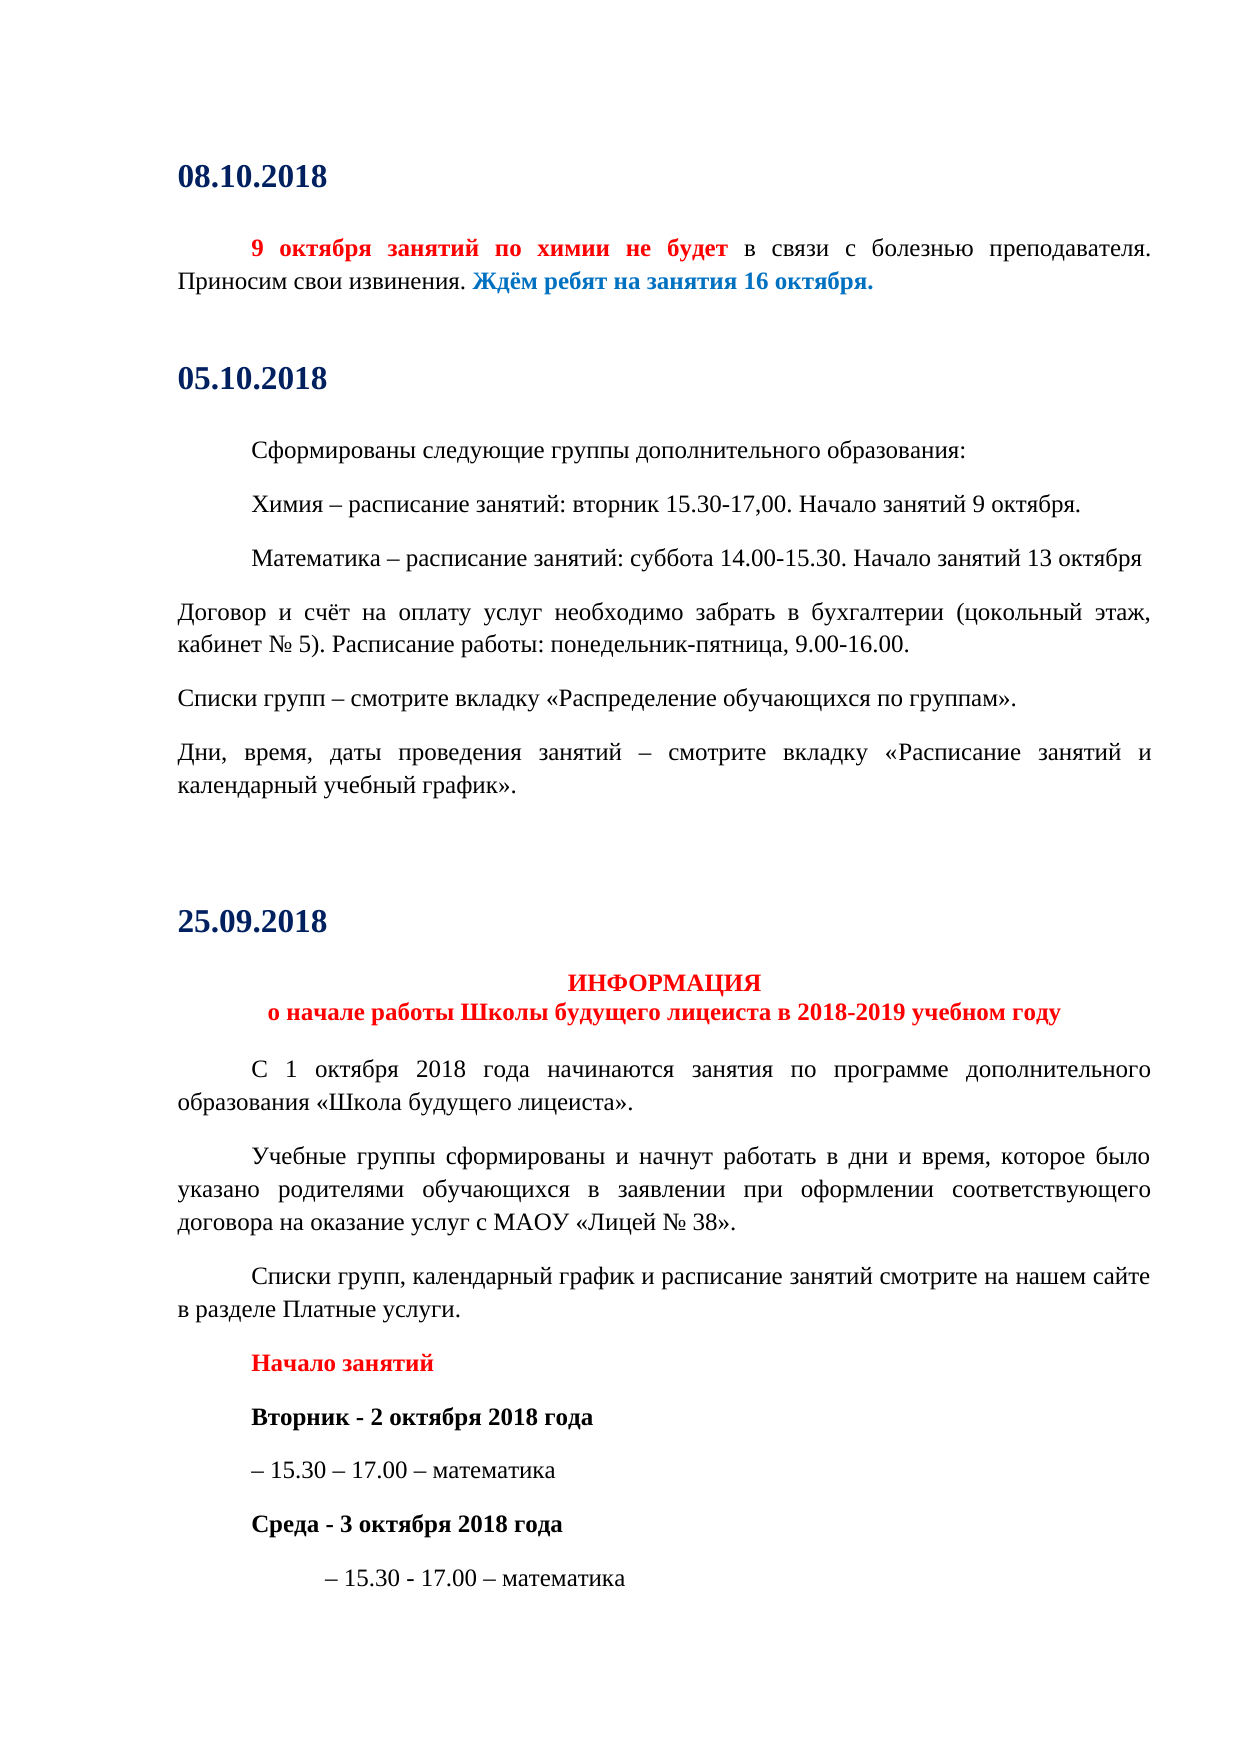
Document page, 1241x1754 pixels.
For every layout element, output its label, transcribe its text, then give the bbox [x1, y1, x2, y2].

text Математика – расписание занятий: суббота 14.00-15.30. Начало занятий 13 октября [177, 543, 1152, 571]
text 08.10.2018 [177, 156, 1152, 195]
text Начало занятий [177, 1348, 1152, 1377]
text – 15.30 - 17.00 – математика [251, 1563, 1152, 1592]
text ИНФОРМАЦИЯ [177, 968, 1152, 997]
text Среда - 3 октября 2018 года [177, 1509, 1152, 1538]
text Вторник - 2 октября 2018 года [177, 1402, 1152, 1430]
text Договор и счёт на оплату услуг необходимо забрать в бухгалтерии (цокольный этаж, кабинет № 5). Расписание работы: понедельник-пятница, 9.00-16.00. [177, 597, 1152, 658]
text Сформированы следующие группы дополнительного образования: [177, 435, 1152, 464]
text Списки групп – смотрите вкладку «Распределение обучающихся по группам». [177, 683, 1152, 712]
text Химия – расписание занятий: вторник 15.30-17,00. Начало занятий 9 октября. [177, 489, 1152, 518]
text Дни, время, даты проведения занятий – смотрите вкладку «Расписание занятий и календарный учебный график». [177, 737, 1152, 799]
text 05.10.2018 [177, 358, 1152, 397]
text Учебные группы сформированы и начнут работать в дни и время, которое было указано родителями обучающихся в заявлении при оформлении соответствующего договора на оказание услуг с МАОУ «Лицей № 38». [177, 1141, 1152, 1236]
text – 15.30 – 17.00 – математика [177, 1456, 1152, 1484]
text 9 октября занятий по химии не будет в связи с болезнью преподавателя. Приносим свои извинения. Ждём ребят на занятия 16 октября. [177, 233, 1152, 295]
text С 1 октября 2018 года начинаются занятия по программе дополнительного образования «Школа будущего лицеиста». [177, 1054, 1152, 1116]
text Списки групп, календарный график и расписание занятий смотрите на нашем сайте в разделе Платные услуги. [177, 1261, 1152, 1323]
text о начале работы Школы будущего лицеиста в 2018-2019 учебном году [177, 997, 1152, 1025]
text 25.09.2018 [177, 901, 1152, 939]
